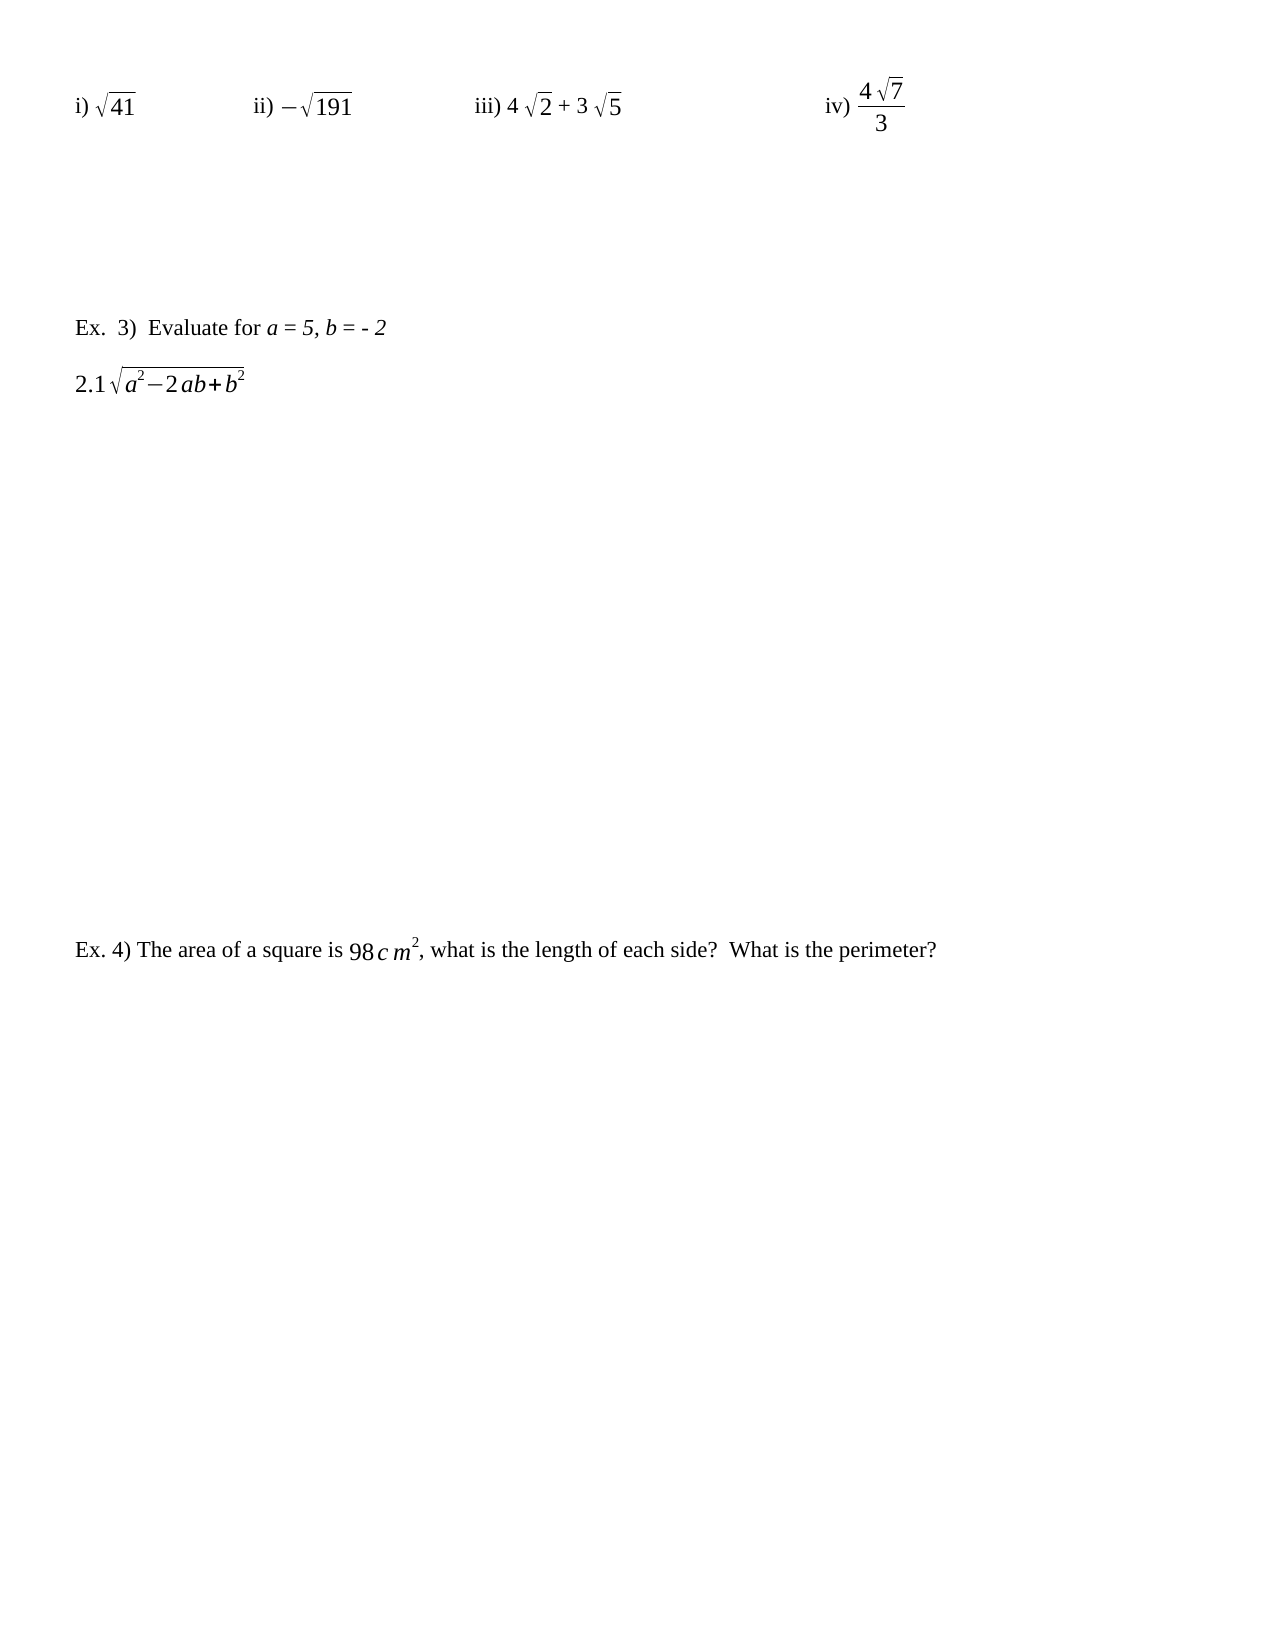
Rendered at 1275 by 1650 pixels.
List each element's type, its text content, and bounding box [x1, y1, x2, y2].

text Ex. 3) Evaluate for a = 5, b = - 2 [75, 314, 1200, 340]
text i) ii) iii) 4 + 3 iv) [75, 75, 1200, 136]
text Ex. 4) The area of a square is , what is the length of each side? What is the perimeter? [75, 934, 1200, 965]
